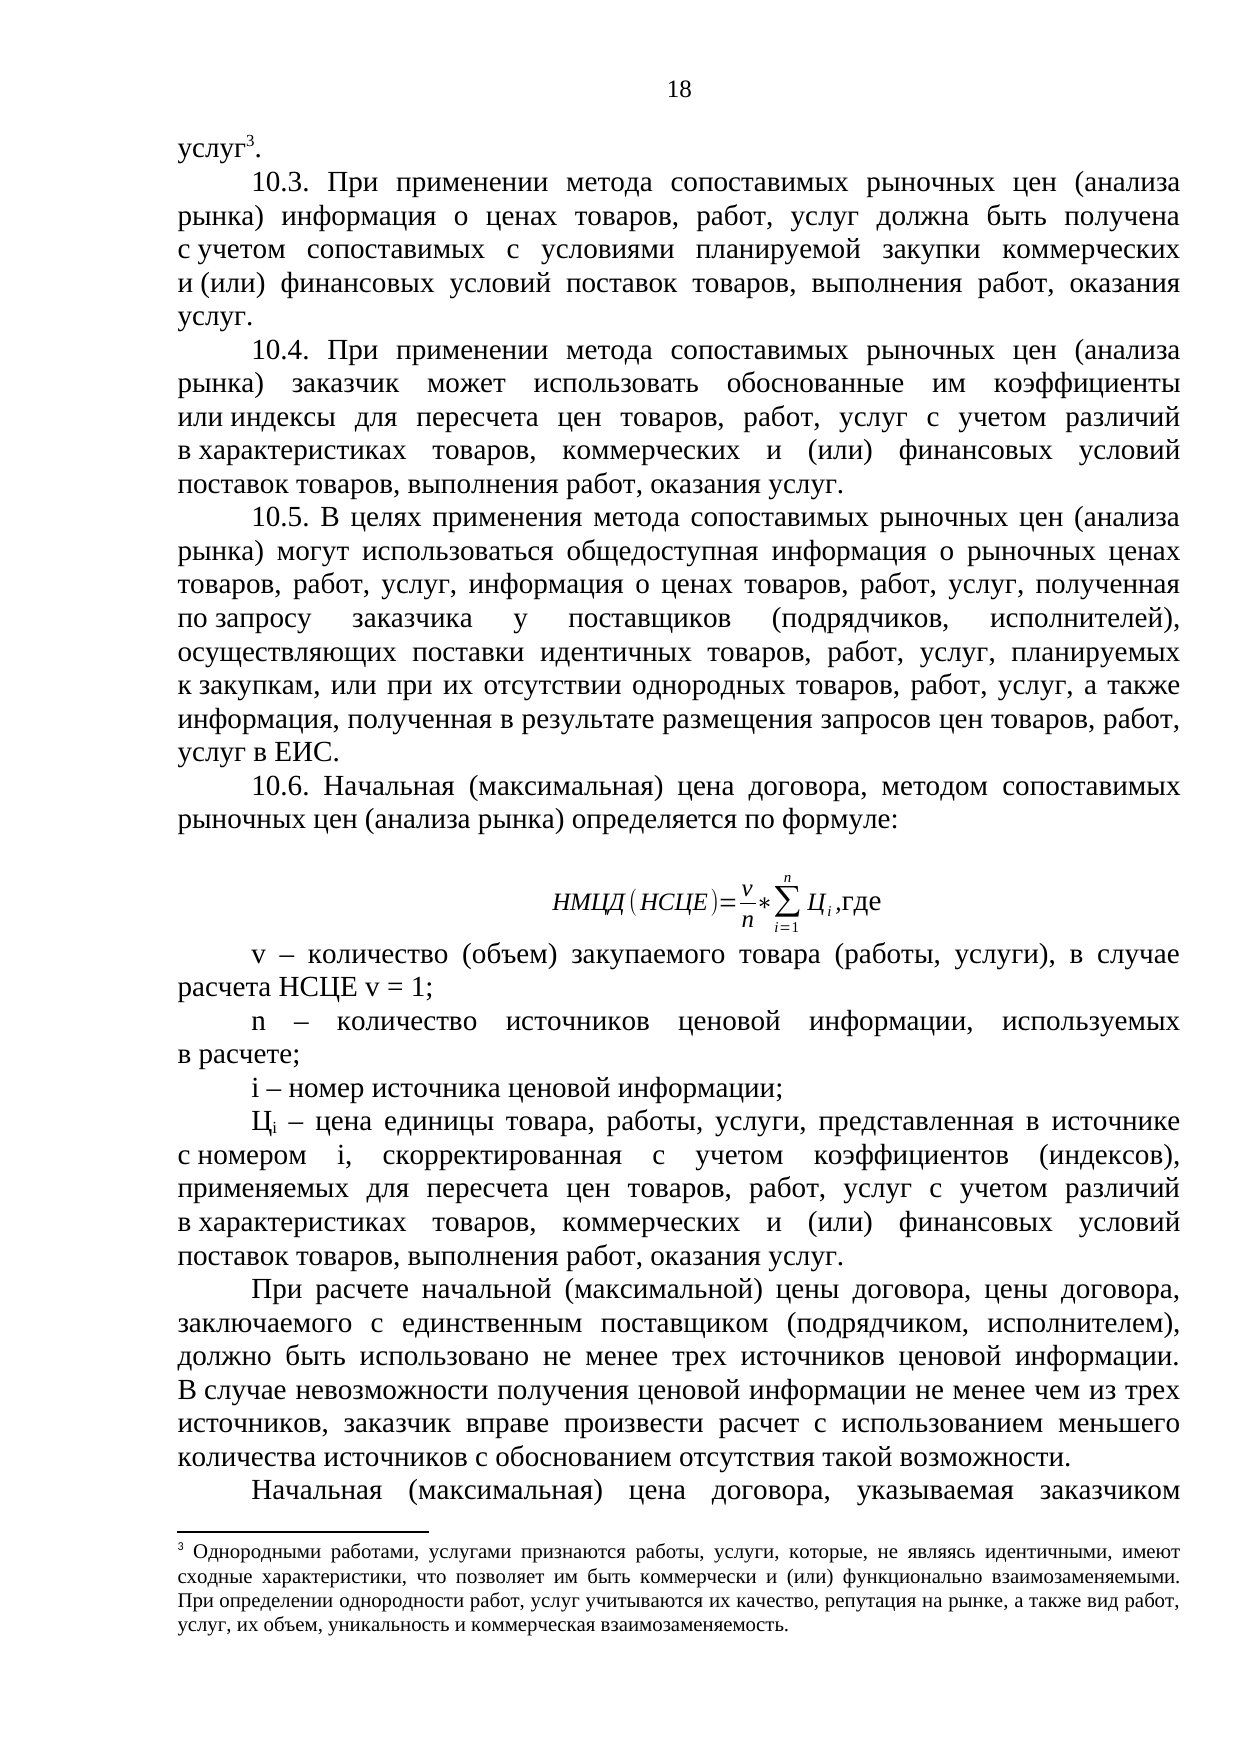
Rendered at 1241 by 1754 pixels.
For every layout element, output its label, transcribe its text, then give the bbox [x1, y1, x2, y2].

text Цi – цена единицы товара, работы, услуги, представленная в источнике с номером i, скорректированная с учетом коэффициентов (индексов), применяемых для пересчета цен товаров, работ, услуг с учетом различий в характеристиках товаров, коммерческих и (или) финансовых условий поставок товаров, выполнения работ, оказания услуг. [177, 1103, 1181, 1271]
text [177, 131, 1181, 164]
text i – номер источника ценовой информации; [177, 1070, 1181, 1103]
text 10.4. При применении метода сопоставимых рыночных цен (анализа рынка) заказчик может использовать обоснованные им коэффициенты или индексы для пересчета цен товаров, работ, услуг с учетом различий в характеристиках товаров, коммерческих и (или) финансовых условий поставок товаров, выполнения работ, оказания услуг. [177, 332, 1181, 499]
text 10.5. В целях применения метода сопоставимых рыночных цен (анализа рынка) могут использоваться общедоступная информация о рыночных ценах товаров, работ, услуг, информация о ценах товаров, работ, услуг, полученная по запросу заказчика у поставщиков (подрядчиков, исполнителей), осуществляющих поставки идентичных товаров, работ, услуг, планируемых к закупкам, или при их отсутствии однородных товаров, работ, услуг, а также информация, полученная в результате размещения запросов цен товаров, работ, услуг в ЕИС. [177, 499, 1181, 768]
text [177, 1472, 1181, 1506]
text 10.6. Начальная (максимальная) цена договора, методом сопоставимых рыночных цен (анализа рынка) определяется по формуле: [177, 768, 1181, 835]
text n – количество источников ценовой информации, используемых в расчете; [177, 1003, 1181, 1070]
text 10.3. При применении метода сопоставимых рыночных цен (анализа рынка) информация о ценах товаров, работ, услуг должна быть получена с учетом сопоставимых с условиями планируемой закупки коммерческих и (или) финансовых условий поставок товаров, выполнения работ, оказания услуг. [177, 164, 1181, 332]
text v – количество (объем) закупаемого товара (работы, услуги), в случае расчета НСЦЕ v = 1; [177, 936, 1181, 1003]
text где [177, 868, 1181, 936]
text При расчете начальной (максимальной) цены договора, цены договора, заключаемого с единственным поставщиком (подрядчиком, исполнителем), должно быть использовано не менее трех источников ценовой информации. В случае невозможности получения ценовой информации не менее чем из трех источников, заказчик вправе произвести расчет с использованием меньшего количества источников с обоснованием отсутствия такой возможности. [177, 1271, 1181, 1472]
